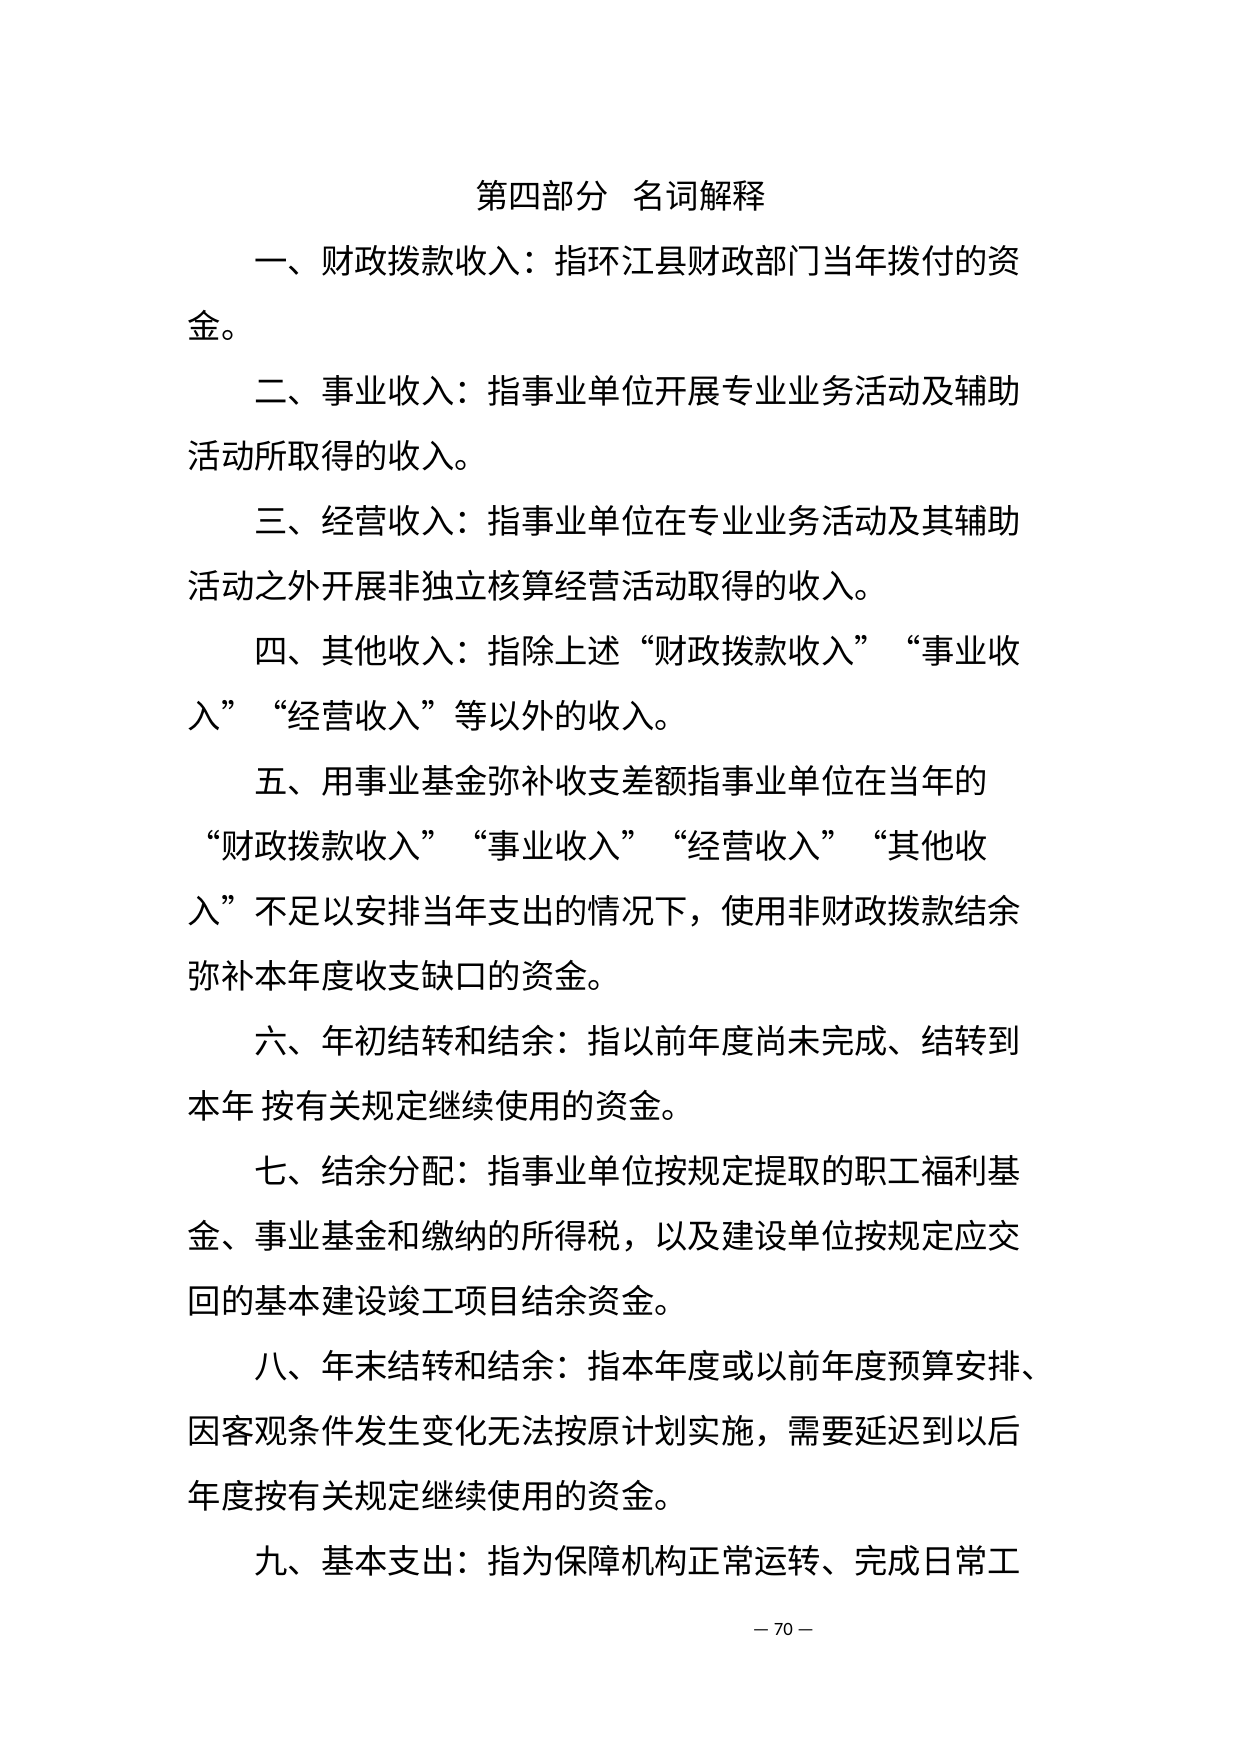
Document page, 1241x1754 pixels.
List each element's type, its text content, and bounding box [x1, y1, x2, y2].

text 六、年初结转和结余：指以前年度尚未完成、结转到本年 按有关规定继续使用的资金。 [187, 1007, 1053, 1137]
text 八、年末结转和结余：指本年度或以前年度预算安排、因客观条件发生变化无法按原计划实施，需要延迟到以后年度按有关规定继续使用的资金。 [187, 1332, 1053, 1527]
text 第四部分 名词解释 [187, 162, 1053, 227]
text 二、事业收入：指事业单位开展专业业务活动及辅助活动所取得的收入。 [187, 357, 1053, 487]
text 一、财政拨款收入：指环江县财政部门当年拨付的资金。 [187, 227, 1053, 357]
text 七、结余分配：指事业单位按规定提取的职工福利基金、事业基金和缴纳的所得税，以及建设单位按规定应交回的基本建设竣工项目结余资金。 [187, 1137, 1053, 1332]
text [187, 1527, 1053, 1592]
text 四、其他收入：指除上述“财政拨款收入”“事业收入”“经营收入”等以外的收入。 [187, 617, 1053, 747]
text 五、用事业基金弥补收支差额指事业单位在当年的“财政拨款收入”“事业收入”“经营收入”“其他收入”不足以安排当年支出的情况下，使用非财政拨款结余弥补本年度收支缺口的资金。 [187, 747, 1053, 1007]
text 三、经营收入：指事业单位在专业业务活动及其辅助活动之外开展非独立核算经营活动取得的收入。 [187, 487, 1053, 617]
